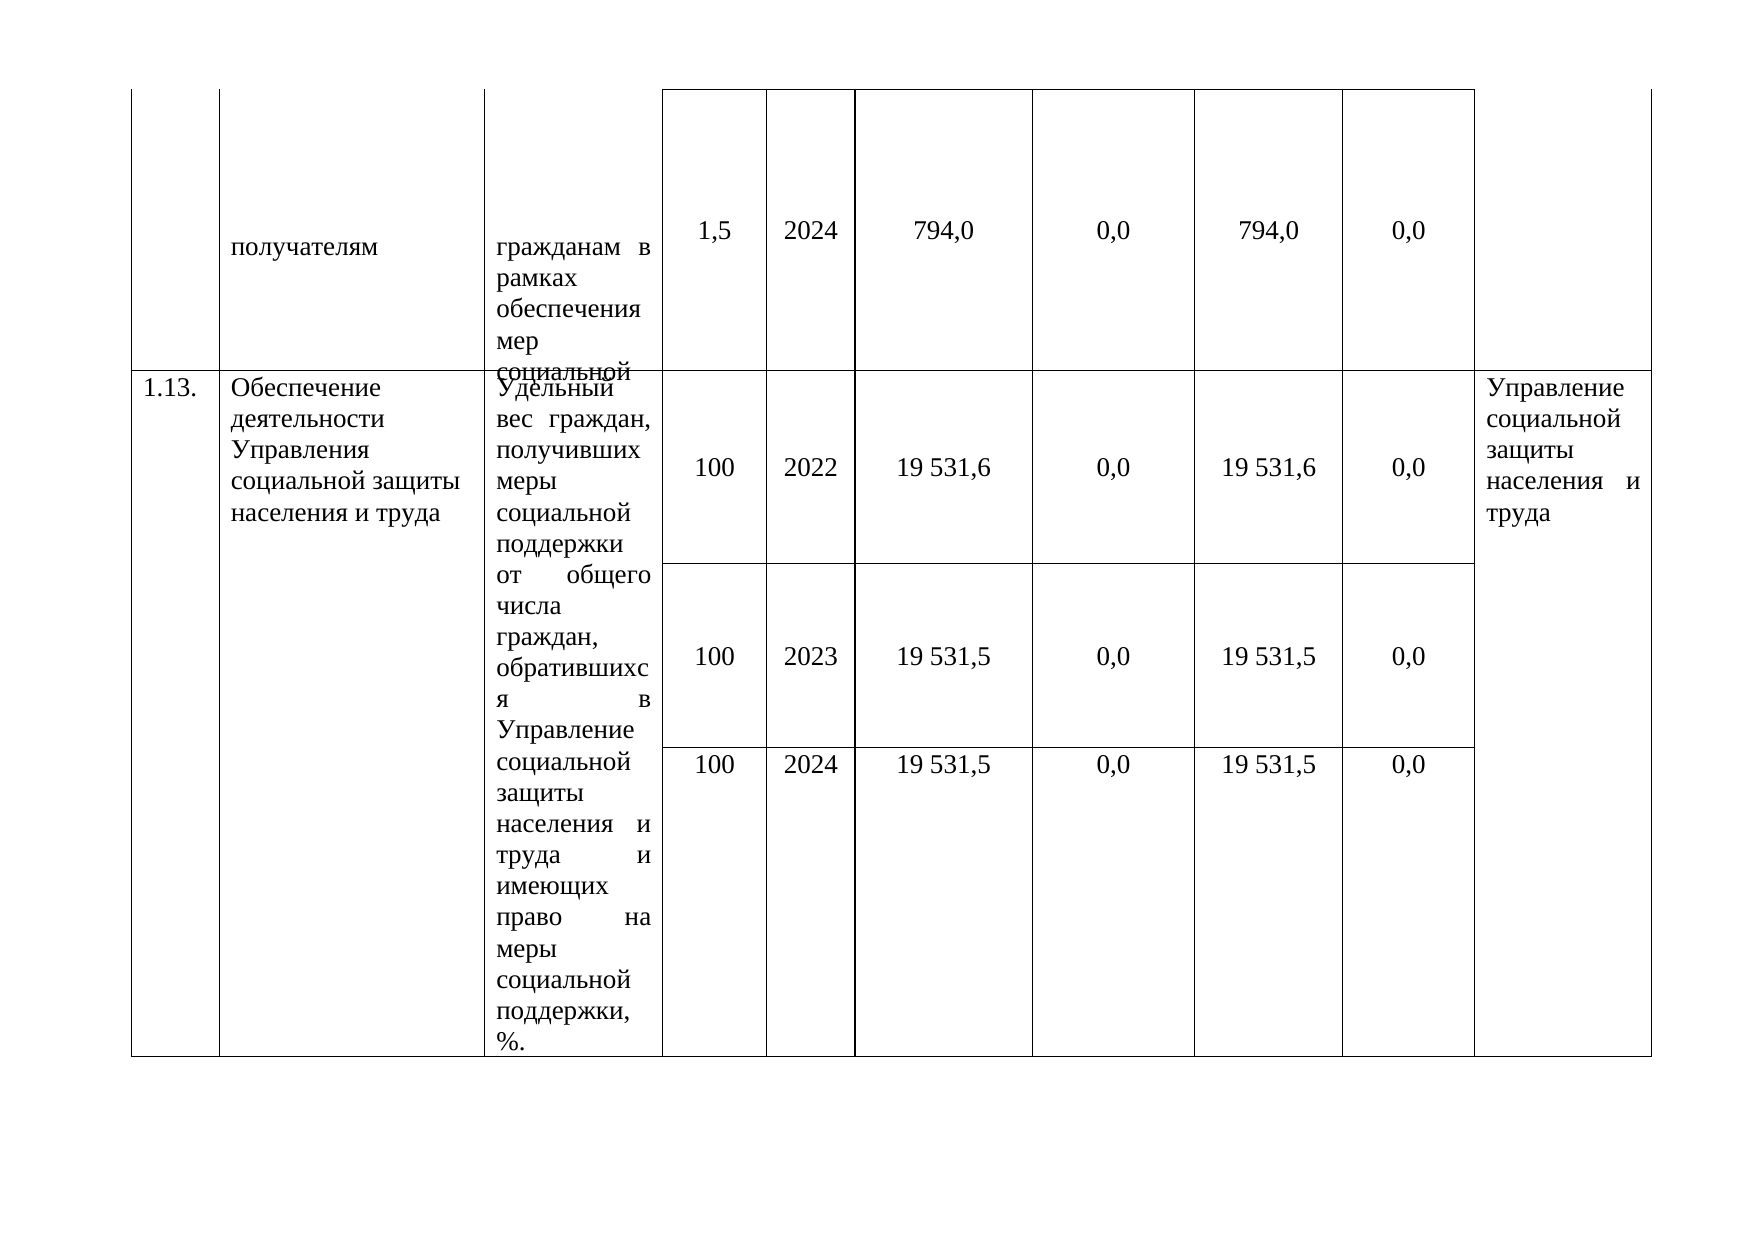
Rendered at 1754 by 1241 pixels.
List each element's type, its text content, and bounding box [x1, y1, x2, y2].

table_cell 0,0 [1033, 371, 1194, 563]
table_cell 100 [663, 564, 766, 747]
table_cell 100 [663, 371, 766, 563]
table_cell 1,5 [663, 90, 766, 370]
table_cell 2022 [767, 371, 854, 563]
table_cell 19 531,5 [1195, 564, 1342, 747]
table_cell 100 [663, 748, 766, 1056]
table_cell 0,0 [1343, 90, 1474, 370]
table_cell 0,0 [1033, 564, 1194, 747]
table_cell 19 531,5 [1195, 748, 1342, 1056]
table_cell 794,0 [856, 90, 1032, 370]
table_cell 1.13. [132, 371, 219, 1056]
table_cell 2024 [767, 748, 854, 1056]
table_cell 0,0 [1033, 90, 1194, 370]
table_cell 2024 [767, 90, 854, 370]
table_cell 0,0 [1033, 748, 1194, 1056]
table_cell 794,0 [1195, 90, 1342, 370]
table_cell 19 531,6 [856, 371, 1032, 563]
table_cell 19 531,5 [856, 564, 1032, 747]
table_cell 0,0 [1343, 564, 1474, 747]
table_cell 19 531,5 [856, 748, 1032, 1056]
table_cell 19 531,6 [1195, 371, 1342, 563]
table_cell 2023 [767, 564, 854, 747]
table_cell Обеспечение деятельности Управления социальной защиты населения и труда [220, 371, 484, 1056]
table_cell 0,0 [1343, 371, 1474, 563]
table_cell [1475, 371, 1651, 1056]
table_cell 0,0 [1343, 748, 1474, 1056]
table_cell Удельный вес граждан, получивших меры социальной поддержки от общего числа граждан, обратившихся в Управление социальной защиты населения и труда и имеющих право на меры социальной поддержки, %. [485, 371, 662, 1056]
